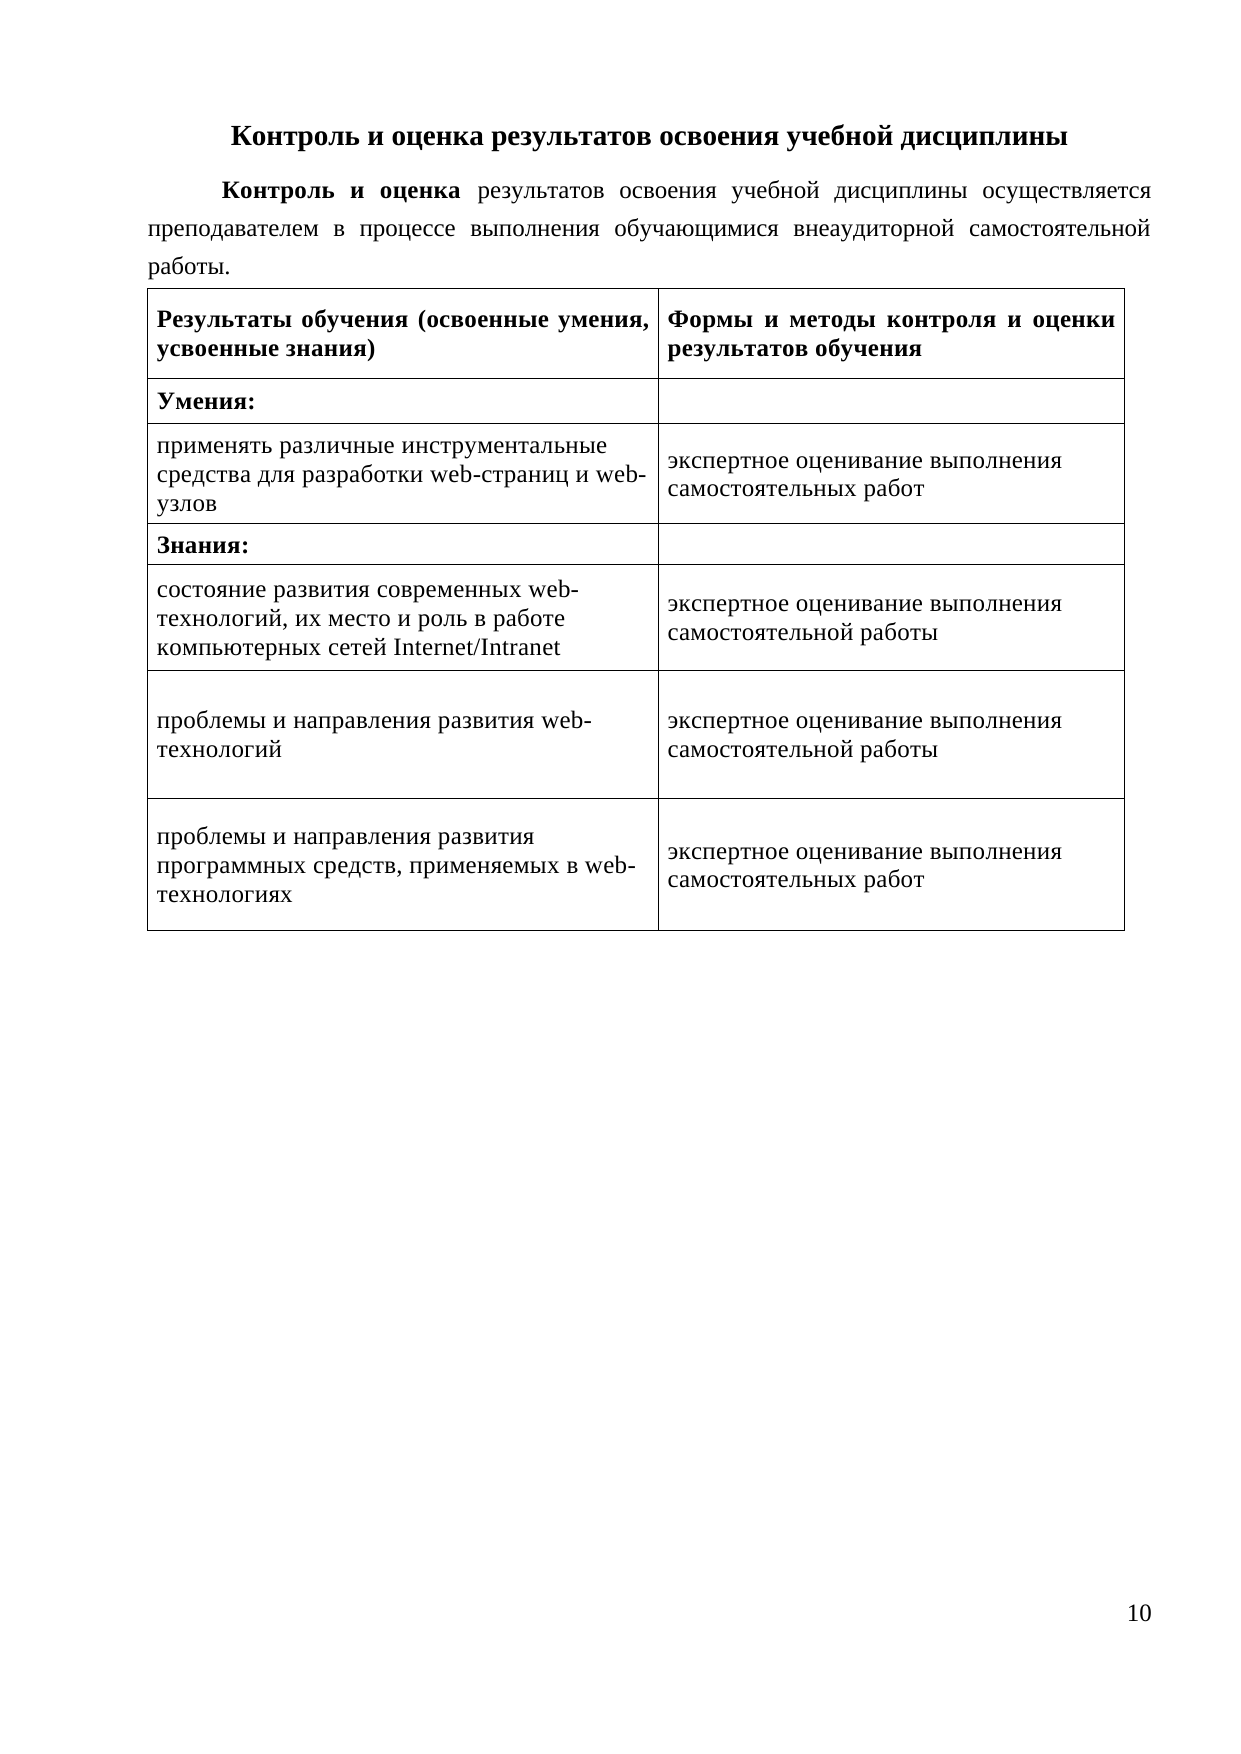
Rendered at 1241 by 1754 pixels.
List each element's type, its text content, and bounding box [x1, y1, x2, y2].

table_header Формы и методы контроля и оценки результатов обучения [659, 289, 1124, 377]
table_cell экспертное оценивание выполнения самостоятельных работ [659, 799, 1124, 930]
table_cell применять различные инструментальные средства для разработки web-страниц и web-узлов [148, 424, 658, 523]
table_cell Умения: [148, 379, 658, 423]
subtitle Контроль и оценка результатов освоения учебной дисциплины [148, 118, 1152, 152]
table_header Результаты обучения (освоенные умения, усвоенные знания) [148, 289, 658, 377]
table_cell Знания: [148, 524, 658, 564]
table_cell экспертное оценивание выполнения самостоятельной работы [659, 671, 1124, 798]
table_cell экспертное оценивание выполнения самостоятельных работ [659, 424, 1124, 523]
table_cell [659, 524, 1124, 564]
table_cell проблемы и направления развития web-технологий [148, 671, 658, 798]
text Контроль и оценка результатов освоения учебной дисциплины осуществляется преподавателем в процессе выполнения обучающимися внеаудиторной самостоятельной работы. [148, 171, 1152, 279]
table_cell [659, 379, 1124, 423]
table_cell экспертное оценивание выполнения самостоятельной работы [659, 565, 1124, 669]
table_cell проблемы и направления развития программных средств, применяемых в web-технологиях [148, 799, 658, 930]
table_cell состояние развития современных web-технологий, их место и роль в работе компьютерных сетей Internet/Intranet [148, 565, 658, 669]
